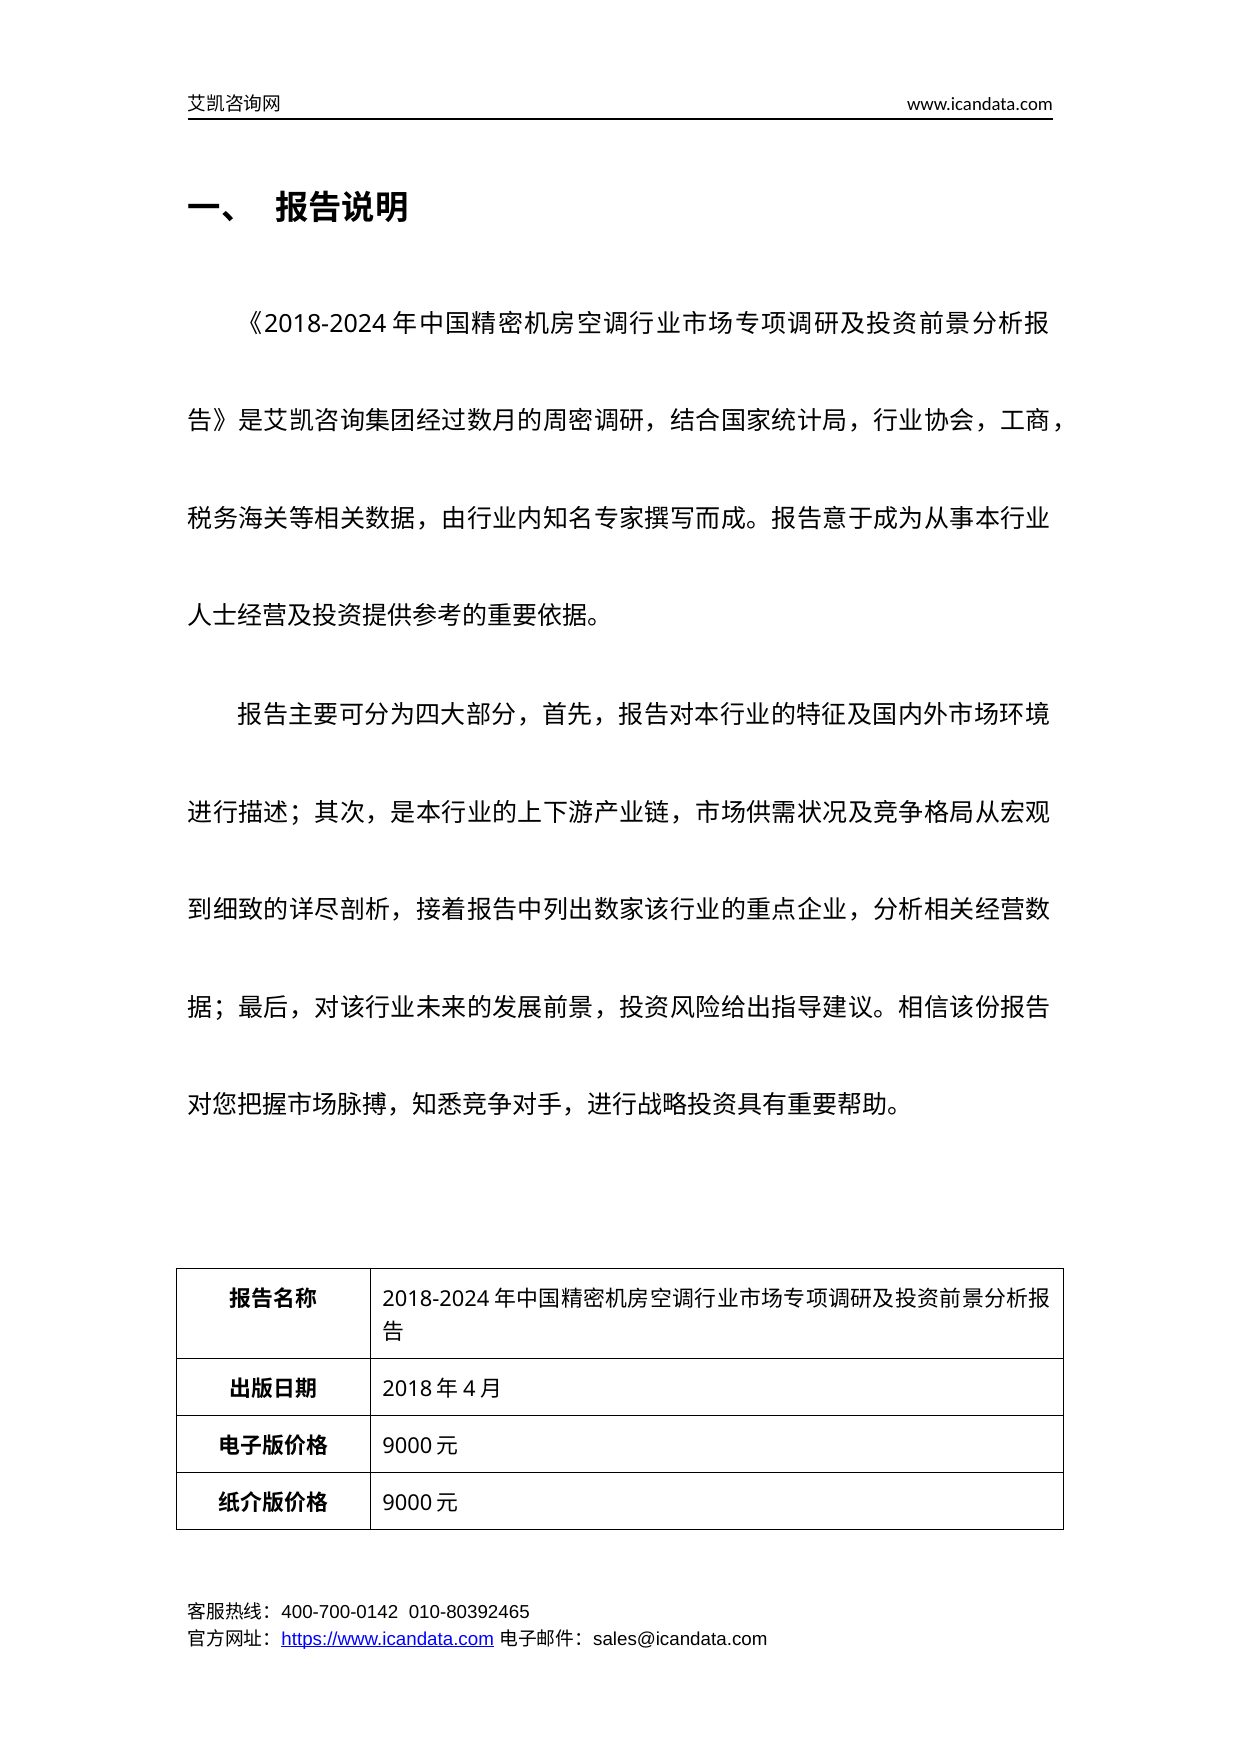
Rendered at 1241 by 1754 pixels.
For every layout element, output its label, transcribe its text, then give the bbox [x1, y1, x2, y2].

table_cell 出版日期 [177, 1359, 370, 1415]
subtitle 报告说明 [187, 172, 1053, 237]
table_cell 9000元 [371, 1416, 1063, 1472]
table_cell 2018年4月 [371, 1359, 1063, 1415]
table_header 报告名称 [177, 1269, 370, 1358]
text 报告主要可分为四大部分，首先，报告对本行业的特征及国内外市场环境进行描述；其次，是本行业的上下游产业链，市场供需状况及竞争格局从宏观到细致的详尽剖析，接着报告中列出数家该行业的重点企业，分析相关经营数据；最后，对该行业未来的发展前景，投资风险给出指导建议。相信该份报告对您把握市场脉搏，知悉竞争对手，进行战略投资具有重要帮助。 [187, 681, 1053, 1136]
table_header 2018-2024年中国精密机房空调行业市场专项调研及投资前景分析报告 [371, 1269, 1063, 1358]
table_cell 9000元 [371, 1473, 1063, 1529]
table_cell 电子版价格 [177, 1416, 370, 1472]
text 《2018-2024年中国精密机房空调行业市场专项调研及投资前景分析报告》是艾凯咨询集团经过数月的周密调研，结合国家统计局，行业协会，工商，税务海关等相关数据，由行业内知名专家撰写而成。报告意于成为从事本行业人士经营及投资提供参考的重要依据。 [187, 289, 1053, 646]
table_cell 纸介版价格 [177, 1473, 370, 1529]
